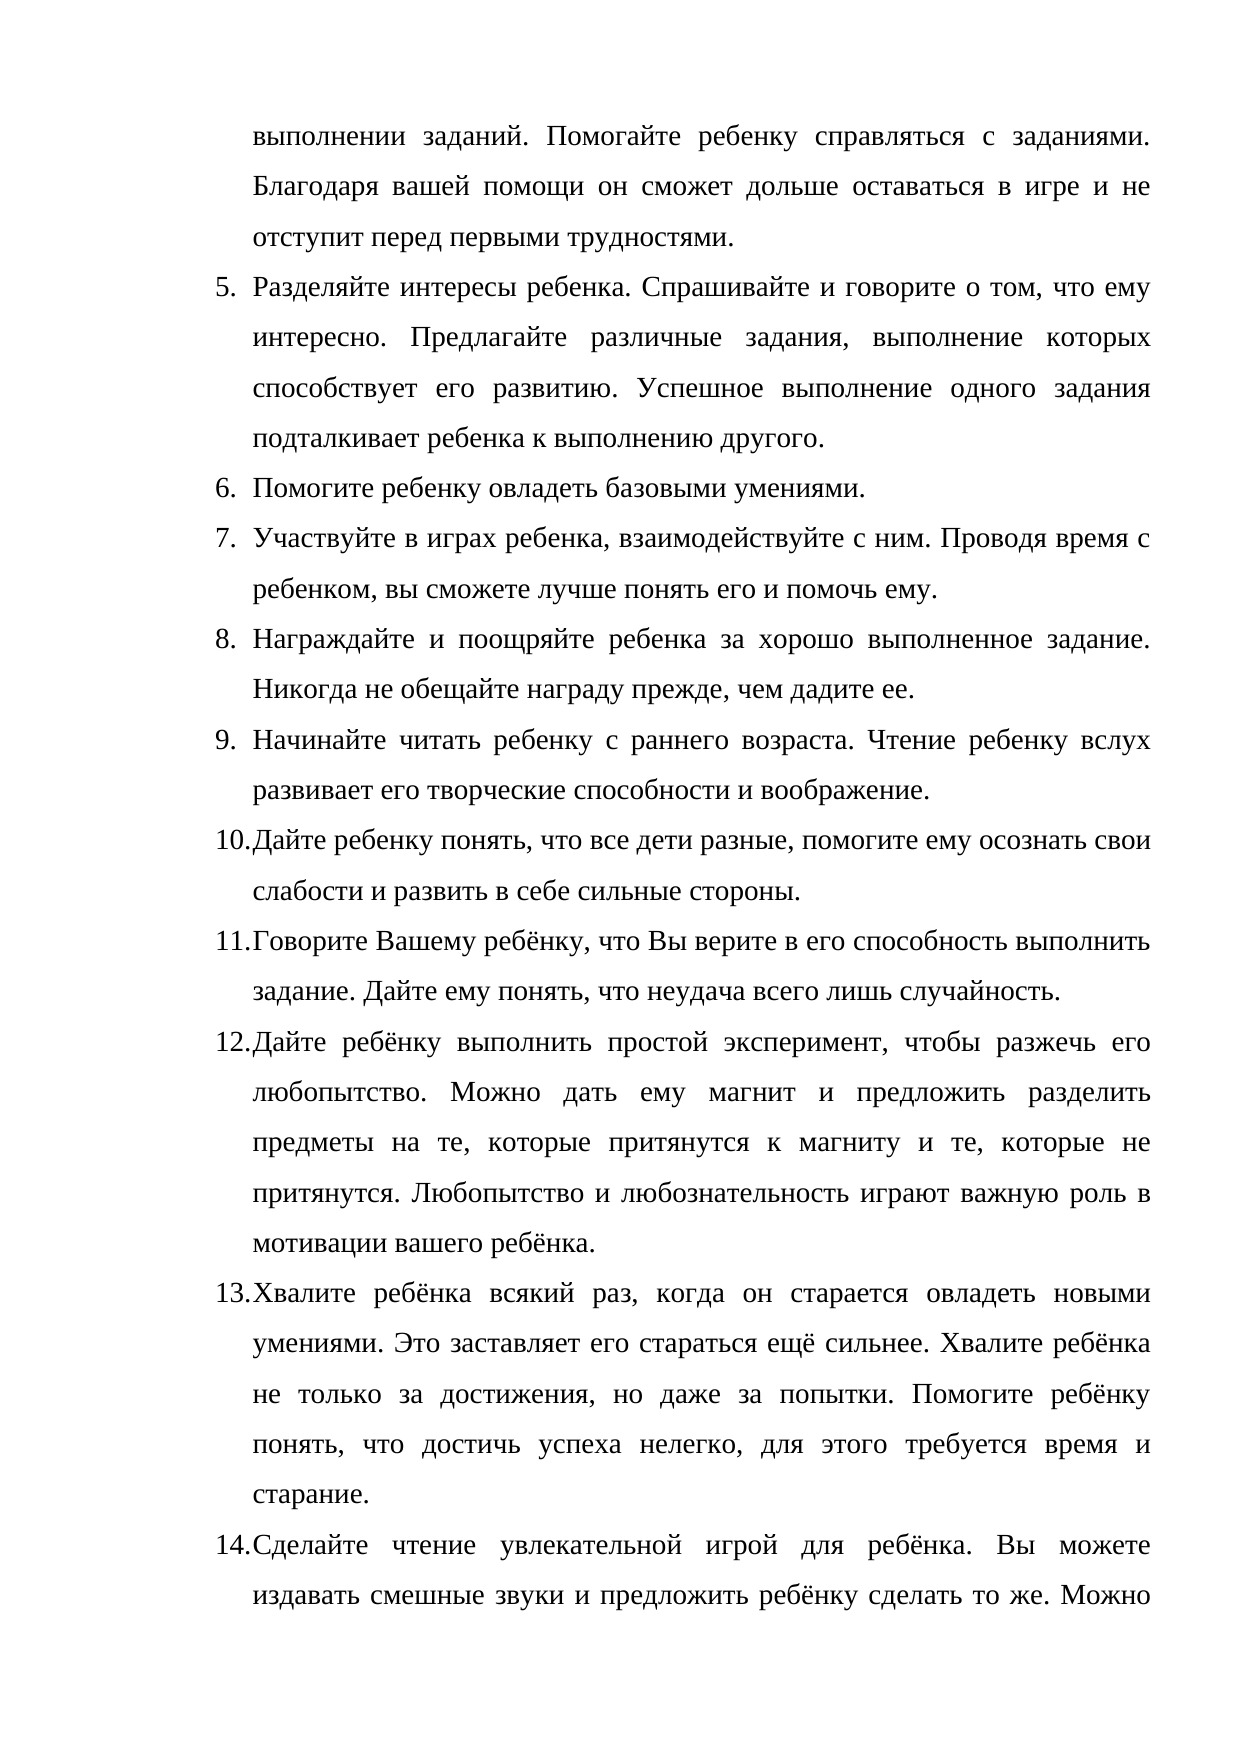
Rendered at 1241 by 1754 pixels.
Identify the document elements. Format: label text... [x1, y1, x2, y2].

list Хвалите ребёнка всякий раз, когда он старается овладеть новыми умениями. Это заставляет его стараться ещё сильнее. Хвалите ребёнка не только за достижения, но даже за попытки. Помогите ребёнку понять, что достичь успеха нелегко, для этого требуется время и старание. [215, 1275, 1152, 1510]
list Дайте ребенку понять, что все дети разные, помогите ему осознать свои слабости и развить в себе сильные стороны. [215, 822, 1152, 906]
list Дайте ребёнку выполнить простой эксперимент, чтобы разжечь его любопытство. Можно дать ему магнит и предложить разделить предметы на те, которые притянутся к магниту и те, которые не притянутся. Любопытство и любознательность играют важную роль в мотивации вашего ребёнка. [215, 1024, 1152, 1258]
list Награждайте и поощряйте ребенка за хорошо выполненное задание. Никогда не обещайте награду прежде, чем дадите ее. [215, 621, 1152, 705]
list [215, 1527, 1152, 1611]
list Помогите ребенку овладеть базовыми умениями. [215, 470, 1152, 504]
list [215, 118, 1152, 252]
list Разделяйте интересы ребенка. Спрашивайте и говорите о том, что ему интересно. Предлагайте различные задания, выполнение которых способствует его развитию. Успешное выполнение одного задания подталкивает ребенка к выполнению другого. [215, 269, 1152, 453]
list Начинайте читать ребенку с раннего возраста. Чтение ребенку вслух развивает его творческие способности и воображение. [215, 722, 1152, 806]
list Участвуйте в играх ребенка, взаимодействуйте с ним. Проводя время с ребенком, вы сможете лучше понять его и помочь ему. [215, 521, 1152, 604]
list Говорите Вашему ребёнку, что Вы верите в его способность выполнить задание. Дайте ему понять, что неудача всего лишь случайность. [215, 923, 1152, 1007]
